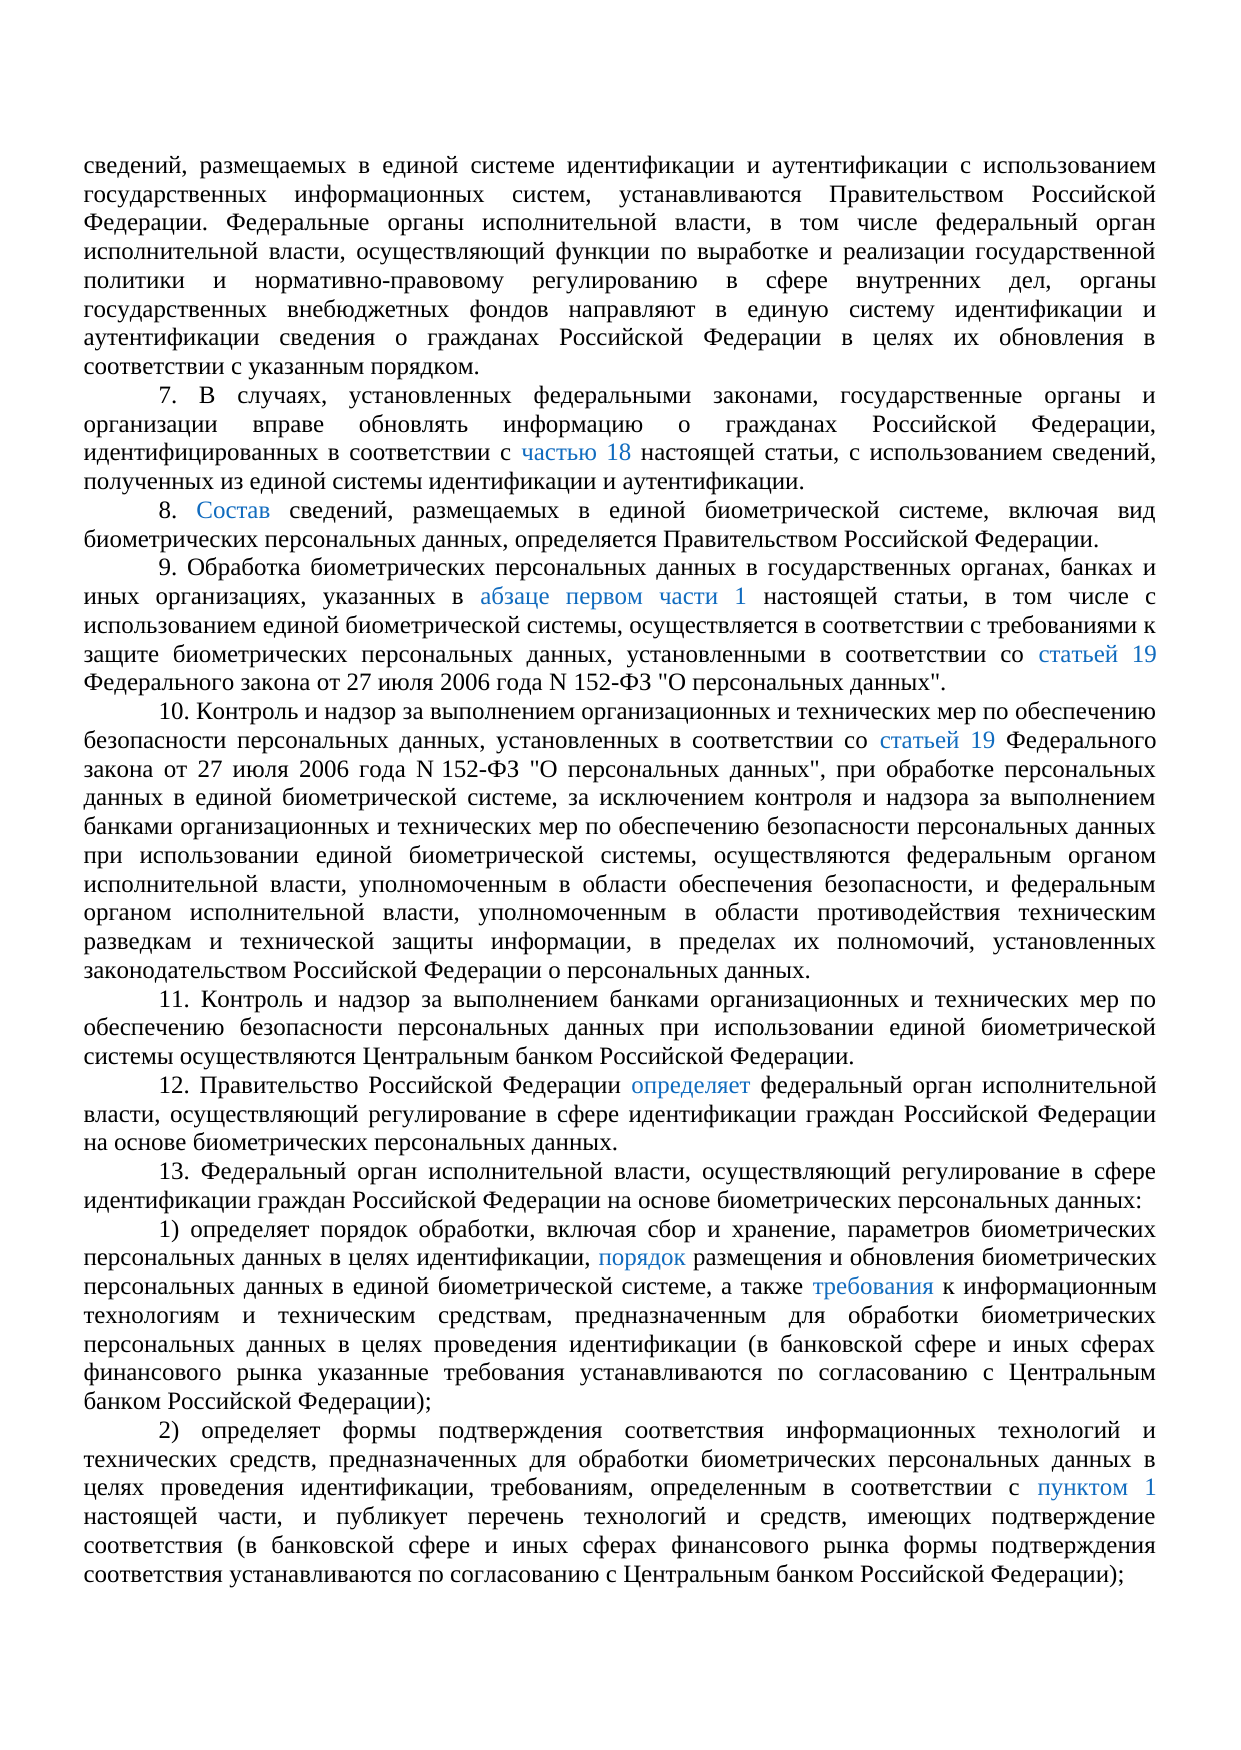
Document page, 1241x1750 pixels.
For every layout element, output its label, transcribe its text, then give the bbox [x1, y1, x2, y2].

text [83, 150, 1157, 380]
text 8. Состав сведений, размещаемых в единой биометрической системе, включая вид биометрических персональных данных, определяется Правительством Российской Федерации. [83, 495, 1157, 552]
text 9. Обработка биометрических персональных данных в государственных органах, банках и иных организациях, указанных в абзаце первом части 1 настоящей статьи, в том числе с использованием единой биометрической системы, осуществляется в соответствии с требованиями к защите биометрических персональных данных, установленными в соответствии со статьей 19 Федерального закона от 27 июля 2006 года N 152-ФЗ "О персональных данных". [83, 552, 1157, 696]
text 1) определяет порядок обработки, включая сбор и хранение, параметров биометрических персональных данных в целях идентификации, порядок размещения и обновления биометрических персональных данных в единой биометрической системе, а также требования к информационным технологиям и техническим средствам, предназначенным для обработки биометрических персональных данных в целях проведения идентификации (в банковской сфере и иных сферах финансового рынка указанные требования устанавливаются по согласованию с Центральным банком Российской Федерации); [83, 1214, 1157, 1415]
text 2) определяет формы подтверждения соответствия информационных технологий и технических средств, предназначенных для обработки биометрических персональных данных в целях проведения идентификации, требованиям, определенным в соответствии с пунктом 1 настоящей части, и публикует перечень технологий и средств, имеющих подтверждение соответствия (в банковской сфере и иных сферах финансового рынка формы подтверждения соответствия устанавливаются по согласованию с Центральным банком Российской Федерации); [83, 1415, 1157, 1587]
text 12. Правительство Российской Федерации определяет федеральный орган исполнительной власти, осуществляющий регулирование в сфере идентификации граждан Российской Федерации на основе биометрических персональных данных. [83, 1070, 1157, 1156]
text 11. Контроль и надзор за выполнением банками организационных и технических мер по обеспечению безопасности персональных данных при использовании единой биометрической системы осуществляются Центральным банком Российской Федерации. [83, 984, 1157, 1070]
text 10. Контроль и надзор за выполнением организационных и технических мер по обеспечению безопасности персональных данных, установленных в соответствии со статьей 19 Федерального закона от 27 июля 2006 года N 152-ФЗ "О персональных данных", при обработке персональных данных в единой биометрической системе, за исключением контроля и надзора за выполнением банками организационных и технических мер по обеспечению безопасности персональных данных при использовании единой биометрической системы, осуществляются федеральным органом исполнительной власти, уполномоченным в области обеспечения безопасности, и федеральным органом исполнительной власти, уполномоченным в области противодействия техническим разведкам и технической защиты информации, в пределах их полномочий, установленных законодательством Российской Федерации о персональных данных. [83, 696, 1157, 984]
text 7. В случаях, установленных федеральными законами, государственные органы и организации вправе обновлять информацию о гражданах Российской Федерации, идентифицированных в соответствии с частью 18 настоящей статьи, с использованием сведений, полученных из единой системы идентификации и аутентификации. [83, 380, 1157, 495]
text 13. Федеральный орган исполнительной власти, осуществляющий регулирование в сфере идентификации граждан Российской Федерации на основе биометрических персональных данных: [83, 1156, 1157, 1214]
